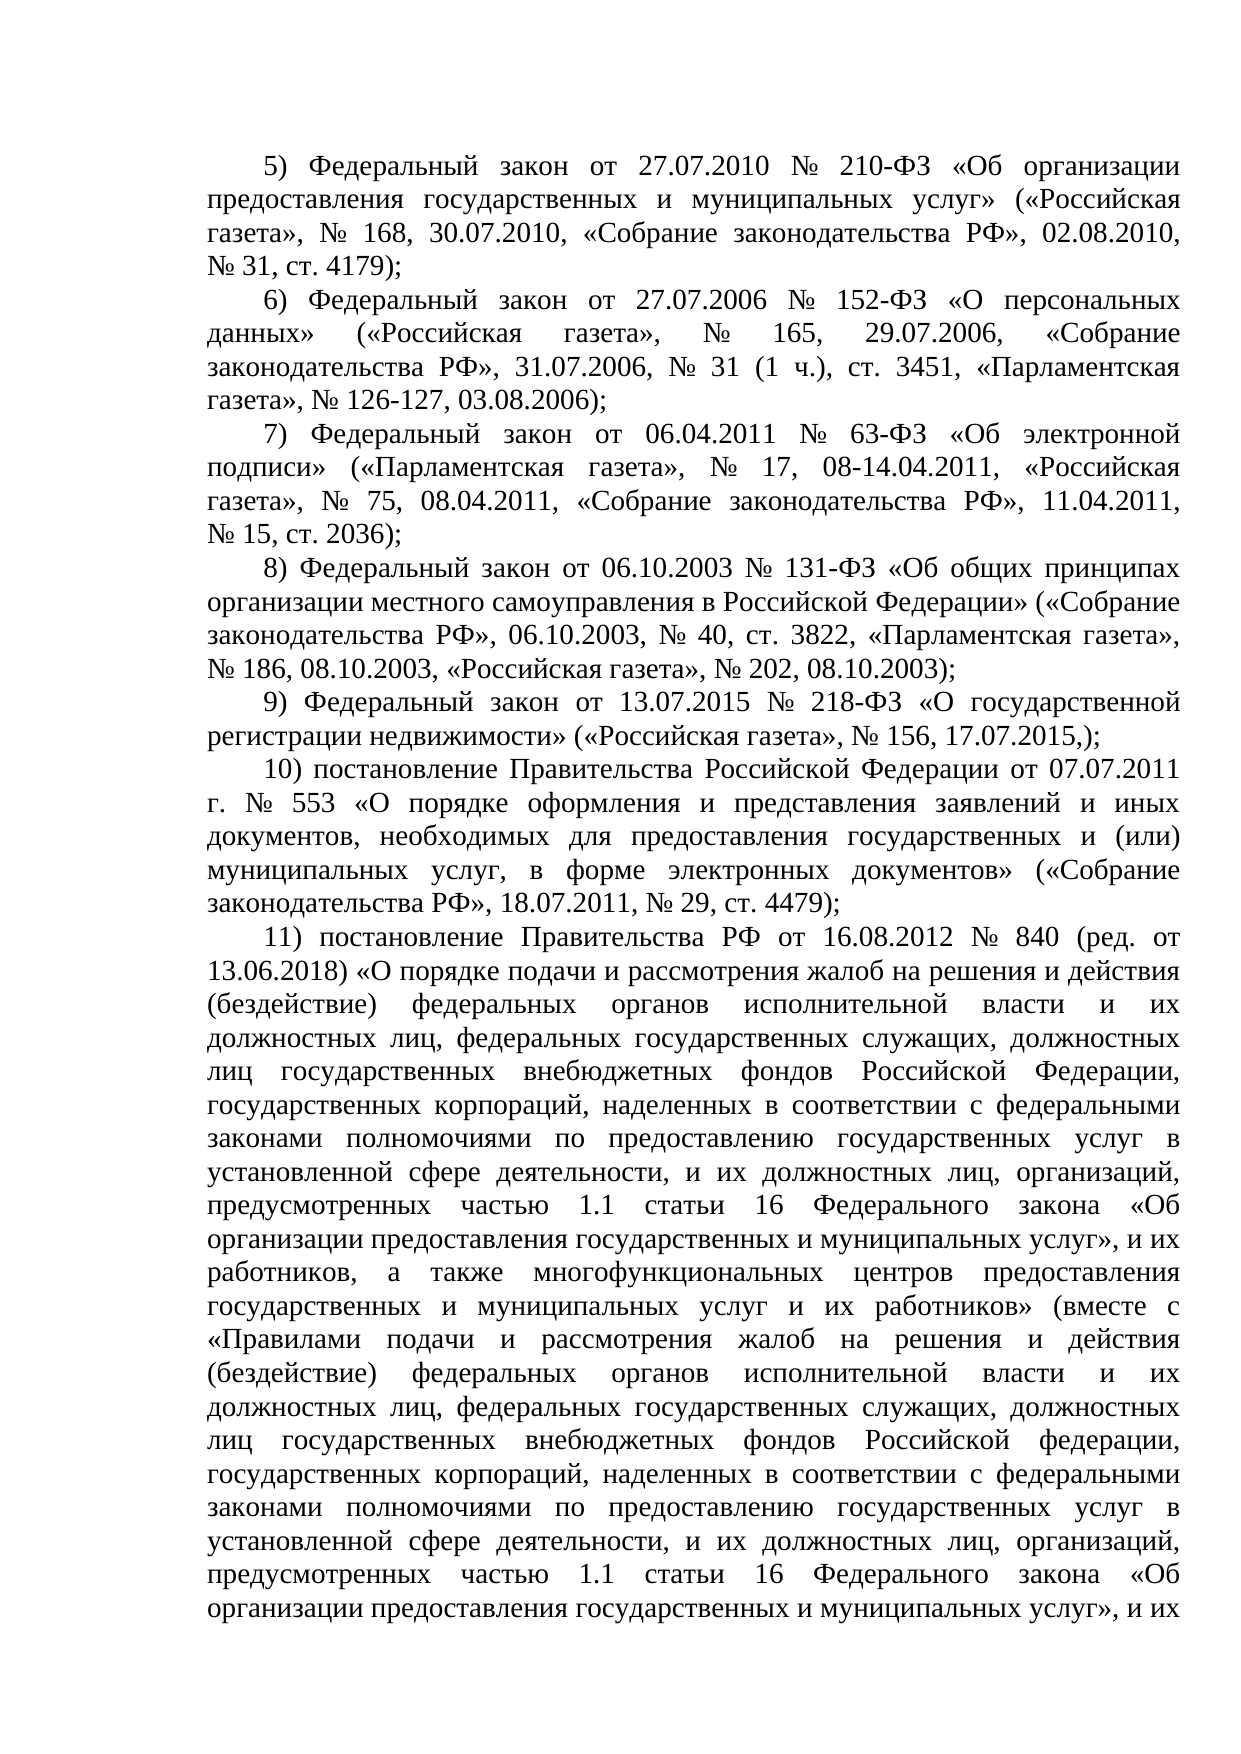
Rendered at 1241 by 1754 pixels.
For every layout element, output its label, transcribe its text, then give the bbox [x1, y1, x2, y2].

text 8) Федеральный закон от 06.10.2003 № 131-ФЗ «Об общих принципах организации местного самоуправления в Российской Федерации» («Собрание законодательства РФ», 06.10.2003, № 40, ст. 3822, «Парламентская газета», № 186, 08.10.2003, «Российская газета», № 202, 08.10.2003); [207, 550, 1181, 684]
text 6) Федеральный закон от 27.07.2006 № 152-ФЗ «О персональных данных» («Российская газета», № 165, 29.07.2006, «Собрание законодательства РФ», 31.07.2006, № 31 (1 ч.), ст. 3451, «Парламентская газета», № 126-127, 03.08.2006); [207, 282, 1181, 416]
text 7) Федеральный закон от 06.04.2011 № 63-ФЗ «Об электронной подписи» («Парламентская газета», № 17, 08-14.04.2011, «Российская газета», № 75, 08.04.2011, «Собрание законодательства РФ», 11.04.2011, № 15, ст. 2036); [207, 416, 1181, 550]
text 9) Федеральный закон от 13.07.2015 № 218-ФЗ «О государственной регистрации недвижимости» («Российская газета», № 156, 17.07.2015,); [207, 684, 1181, 751]
text 10) постановление Правительства Российской Федерации от 07.07.2011 г. № 553 «О порядке оформления и представления заявлений и иных документов, необходимых для предоставления государственных и (или) муниципальных услуг, в форме электронных документов» («Собрание законодательства РФ», 18.07.2011, № 29, ст. 4479); [207, 751, 1181, 919]
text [207, 919, 1181, 1623]
text 5) Федеральный закон от 27.07.2010 № 210-ФЗ «Об организации предоставления государственных и муниципальных услуг» («Российская газета», № 168, 30.07.2010, «Собрание законодательства РФ», 02.08.2010, № 31, ст. 4179); [207, 148, 1181, 282]
